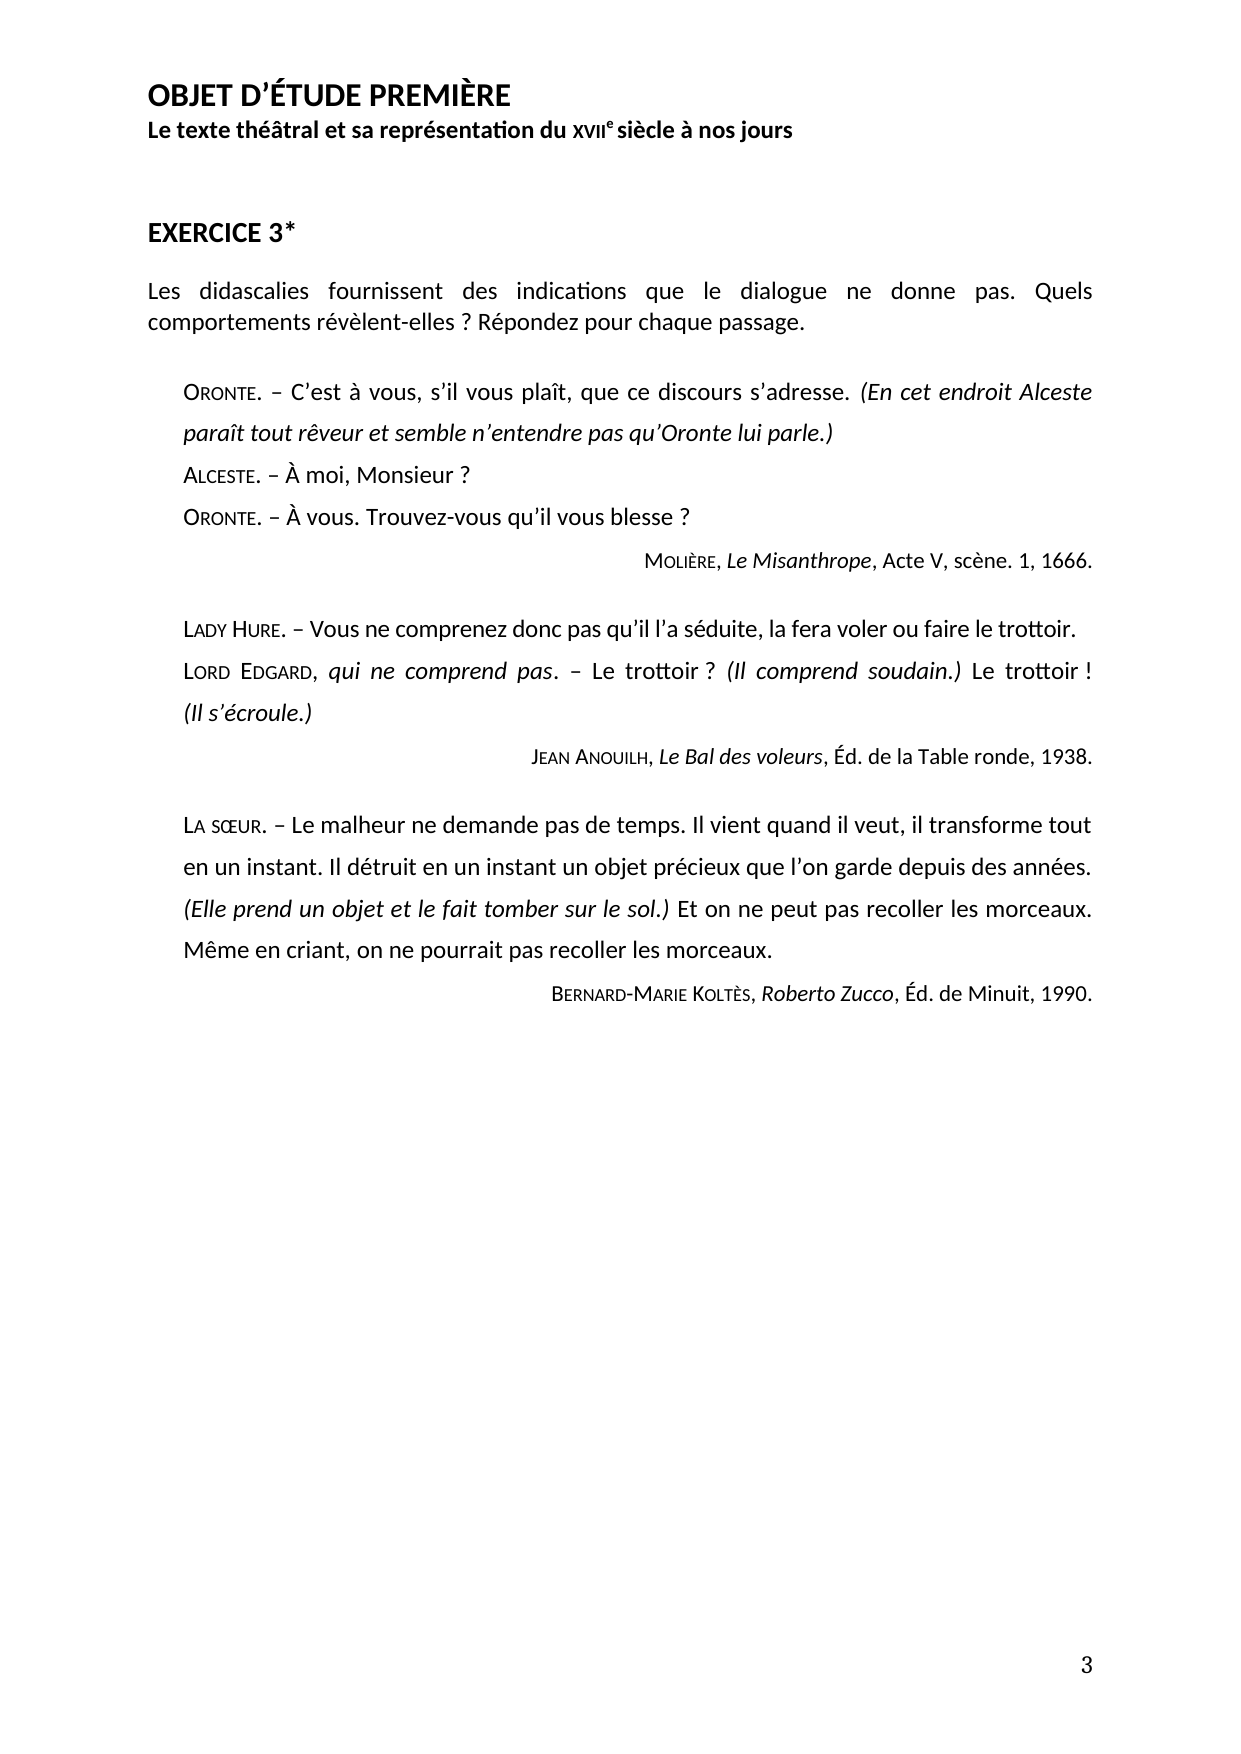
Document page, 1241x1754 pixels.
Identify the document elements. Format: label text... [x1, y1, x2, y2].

text Exercice 3* [148, 214, 1093, 250]
text Alceste. – À moi, Monsieur ? [148, 450, 1093, 492]
text Lord Edgard, qui ne comprend pas. – Le trottoir ? (Il comprend soudain.) Le trottoir ! (Il s’écroule.) [148, 646, 1093, 729]
text Oronte. – À vous. Trouvez-vous qu’il vous blesse ? [148, 492, 1093, 533]
text Molière, Le Misanthrope, Acte V, scène. 1, 1666. [148, 546, 1093, 574]
text Lady Hure. – Vous ne comprenez donc pas qu’il l’a séduite, la fera voler ou faire le trottoir. [148, 604, 1093, 646]
text Bernard-Marie Koltès, Roberto Zucco, Éd. de Minuit, 1990. [148, 979, 1093, 1008]
text Les didascalies fournissent des indications que le dialogue ne donne pas. Quels comportements révèlent-elles ? Répondez pour chaque passage. [148, 275, 1093, 336]
text La sœur. – Le malheur ne demande pas de temps. Il vient quand il veut, il transforme tout en un instant. Il détruit en un instant un objet précieux que l’on garde depuis des années. (Elle prend un objet et le fait tomber sur le sol.) Et on ne peut pas recoller les morceaux. Même en criant, on ne pourrait pas recoller les morceaux. [148, 800, 1093, 967]
text Jean Anouilh, Le Bal des voleurs, Éd. de la Table ronde, 1938. [148, 742, 1093, 770]
text Oronte. – C’est à vous, s’il vous plaît, que ce discours s’adresse. (En cet endroit Alceste paraît tout rêveur et semble n’entendre pas qu’Oronte lui parle.) [148, 367, 1093, 450]
